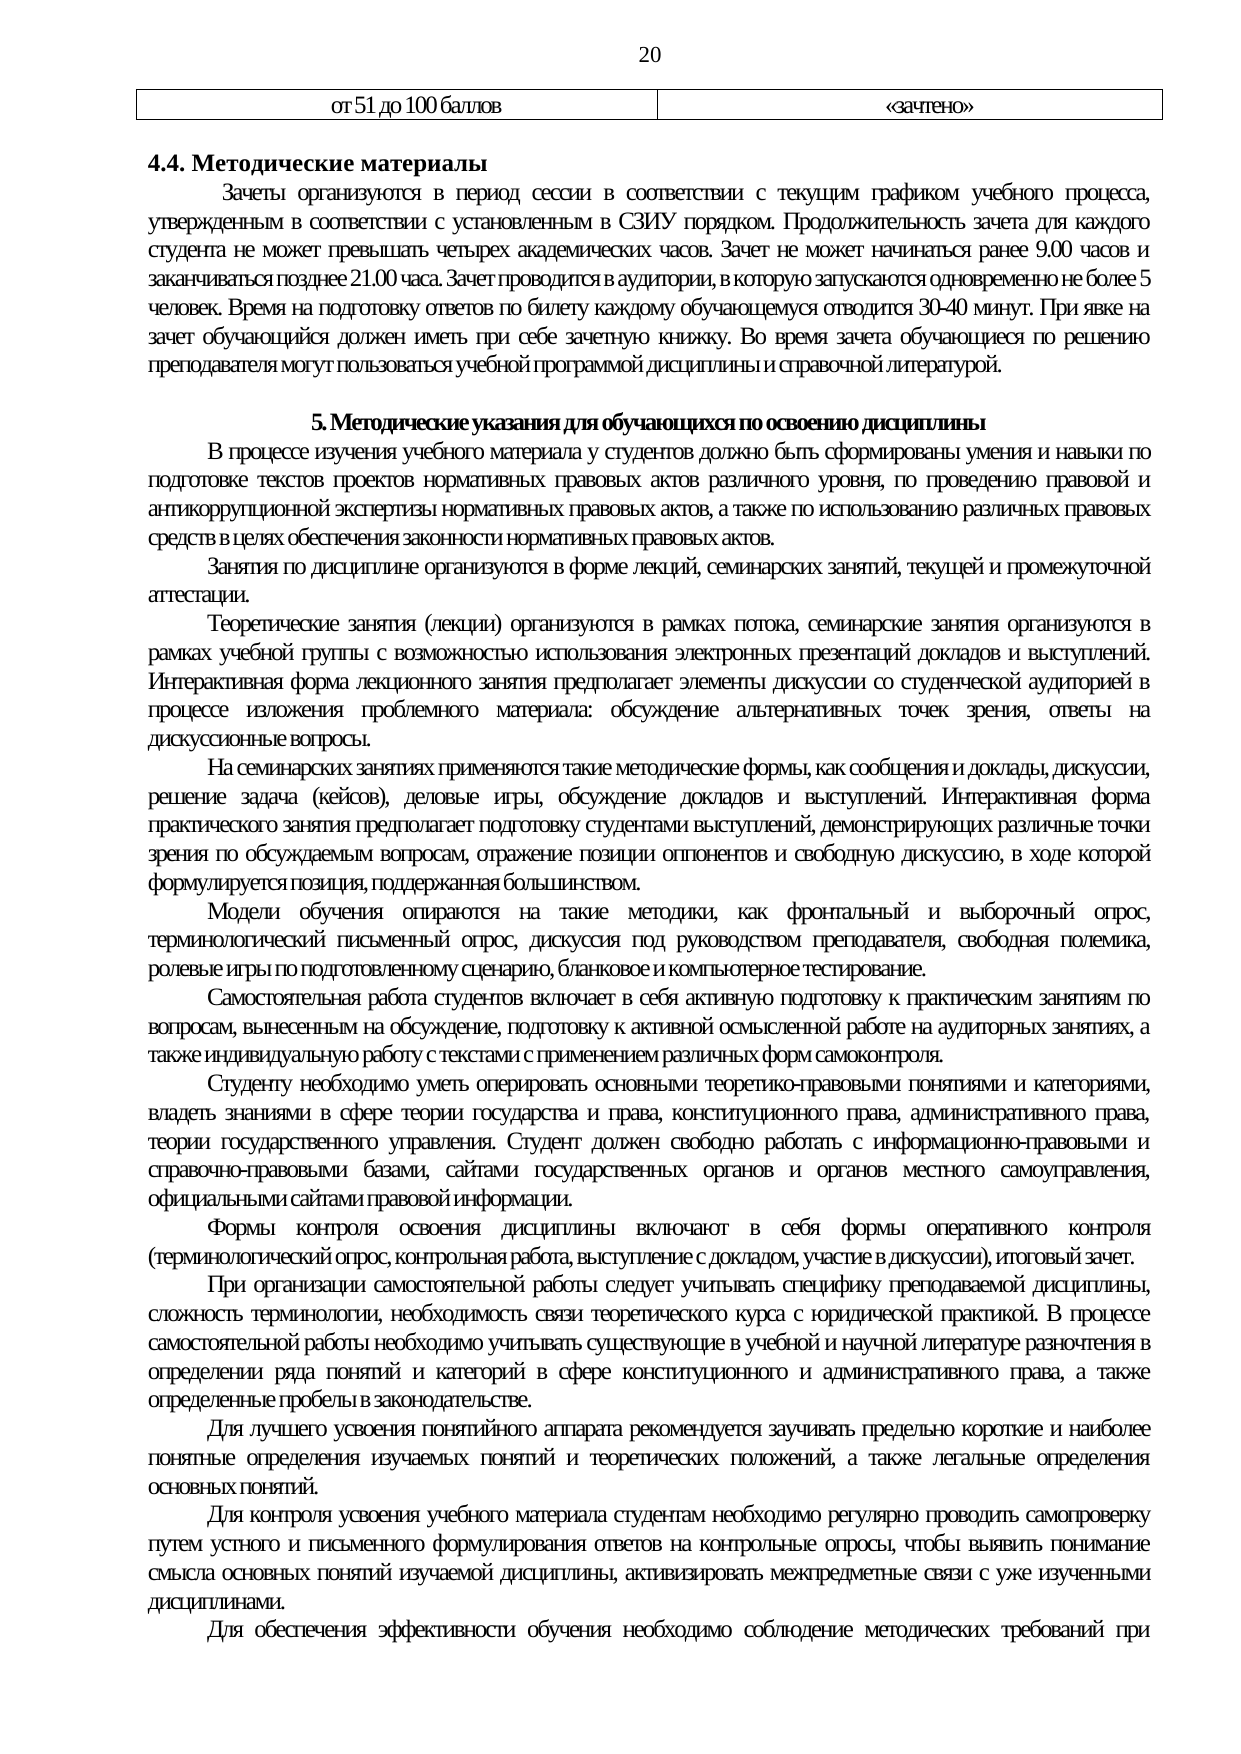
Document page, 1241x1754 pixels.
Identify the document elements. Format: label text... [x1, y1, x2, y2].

list Для лучшего усвоения понятийного аппарата рекомендуется заучивать предельно короткие и наиболее понятные определения изучаемых понятий и теоретических положений, а также легальные определения основных понятий. [148, 1413, 1152, 1499]
text Зачеты организуются в период сессии в соответствии с текущим графиком учебного процесса, утвержденным в соответствии с установленным в СЗИУ порядком. Продолжительность зачета для каждого студента не может превышать четырех академических часов. Зачет не может начинаться ранее 9.00 часов и заканчиваться позднее 21.00 часа. Зачет проводится в аудитории, в которую запускаются одновременно не более 5 человек. Время на подготовку ответов по билету каждому обучающемуся отводится 30-40 минут. При явке на зачет обучающийся должен иметь при себе зачетную книжку. Во время зачета обучающиеся по решению преподавателя могут пользоваться учебной программой дисциплины и справочной литературой. [148, 177, 1152, 378]
list Теоретические занятия (лекции) организуются в рамках потока, семинарские занятия организуются в рамках учебной группы с возможностью использования электронных презентаций докладов и выступлений. Интерактивная форма лекционного занятия предполагает элементы дискуссии со студенческой аудиторией в процессе изложения проблемного материала: обсуждение альтернативных точек зрения, ответы на дискуссионные вопросы. [148, 608, 1152, 752]
list При организации самостоятельной работы следует учитывать специфику преподаваемой дисциплины, сложность терминологии, необходимость связи теоретического курса с юридической практикой. В процессе самостоятельной работы необходимо учитывать существующие в учебной и научной литературе разночтения в определении ряда понятий и категорий в сфере конституционного и административного права, а также определенные пробелы в законодательстве. [148, 1269, 1152, 1413]
list Формы контроля освоения дисциплины включают в себя формы оперативного контроля (терминологический опрос, контрольная работа, выступление с докладом, участие в дискуссии), итоговый зачет. [148, 1212, 1152, 1269]
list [148, 1614, 1152, 1643]
list В процессе изучения учебного материала у студентов должно быть сформированы умения и навыки по подготовке текстов проектов нормативных правовых актов различного уровня, по проведению правовой и антикоррупционной экспертизы нормативных правовых актов, а также по использованию различных правовых средств в целях обеспечения законности нормативных правовых актов. [148, 436, 1152, 551]
list Для контроля усвоения учебного материала студентам необходимо регулярно проводить самопроверку путем устного и письменного формулирования ответов на контрольные опросы, чтобы выявить понимание смысла основных понятий изучаемой дисциплины, активизировать межпредметные связи с уже изученными дисциплинами. [148, 1499, 1152, 1614]
list На семинарских занятиях применяются такие методические формы, как сообщения и доклады, дискуссии, решение задача (кейсов), деловые игры, обсуждение докладов и выступлений. Интерактивная форма практического занятия предполагает подготовку студентами выступлений, демонстрирующих различные точки зрения по обсуждаемым вопросам, отражение позиции оппонентов и свободную дискуссию, в ходе которой формулируется позиция, поддержанная большинством. [148, 752, 1152, 896]
text 4.4. Методические материалы [148, 148, 1152, 177]
text 5. Методические указания для обучающихся по освоению дисциплины [148, 407, 1152, 436]
list Самостоятельная работа студентов включает в себя активную подготовку к практическим занятиям по вопросам, вынесенным на обсуждение, подготовку к активной осмысленной работе на аудиторных занятиях, а также индивидуальную работу с текстами с применением различных форм самоконтроля. [148, 982, 1152, 1068]
list Модели обучения опираются на такие методики, как фронтальный и выборочный опрос, терминологический письменный опрос, дискуссия под руководством преподавателя, свободная полемика, ролевые игры по подготовленному сценарию, бланковое и компьютерное тестирование. [148, 896, 1152, 982]
list Студенту необходимо уметь оперировать основными теоретико-правовыми понятиями и категориями, владеть знаниями в сфере теории государства и права, конституционного права, административного права, теории государственного управления. Студент должен свободно работать с информационно-правовыми и справочно-правовыми базами, сайтами государственных органов и органов местного самоуправления, официальными сайтами правовой информации. [148, 1068, 1152, 1212]
list Занятия по дисциплине организуются в форме лекций, семинарских занятий, текущей и промежуточной аттестации. [148, 551, 1152, 608]
table_cell от 51 до 100 баллов [137, 90, 657, 118]
table_cell «зачтено» [658, 90, 1162, 118]
